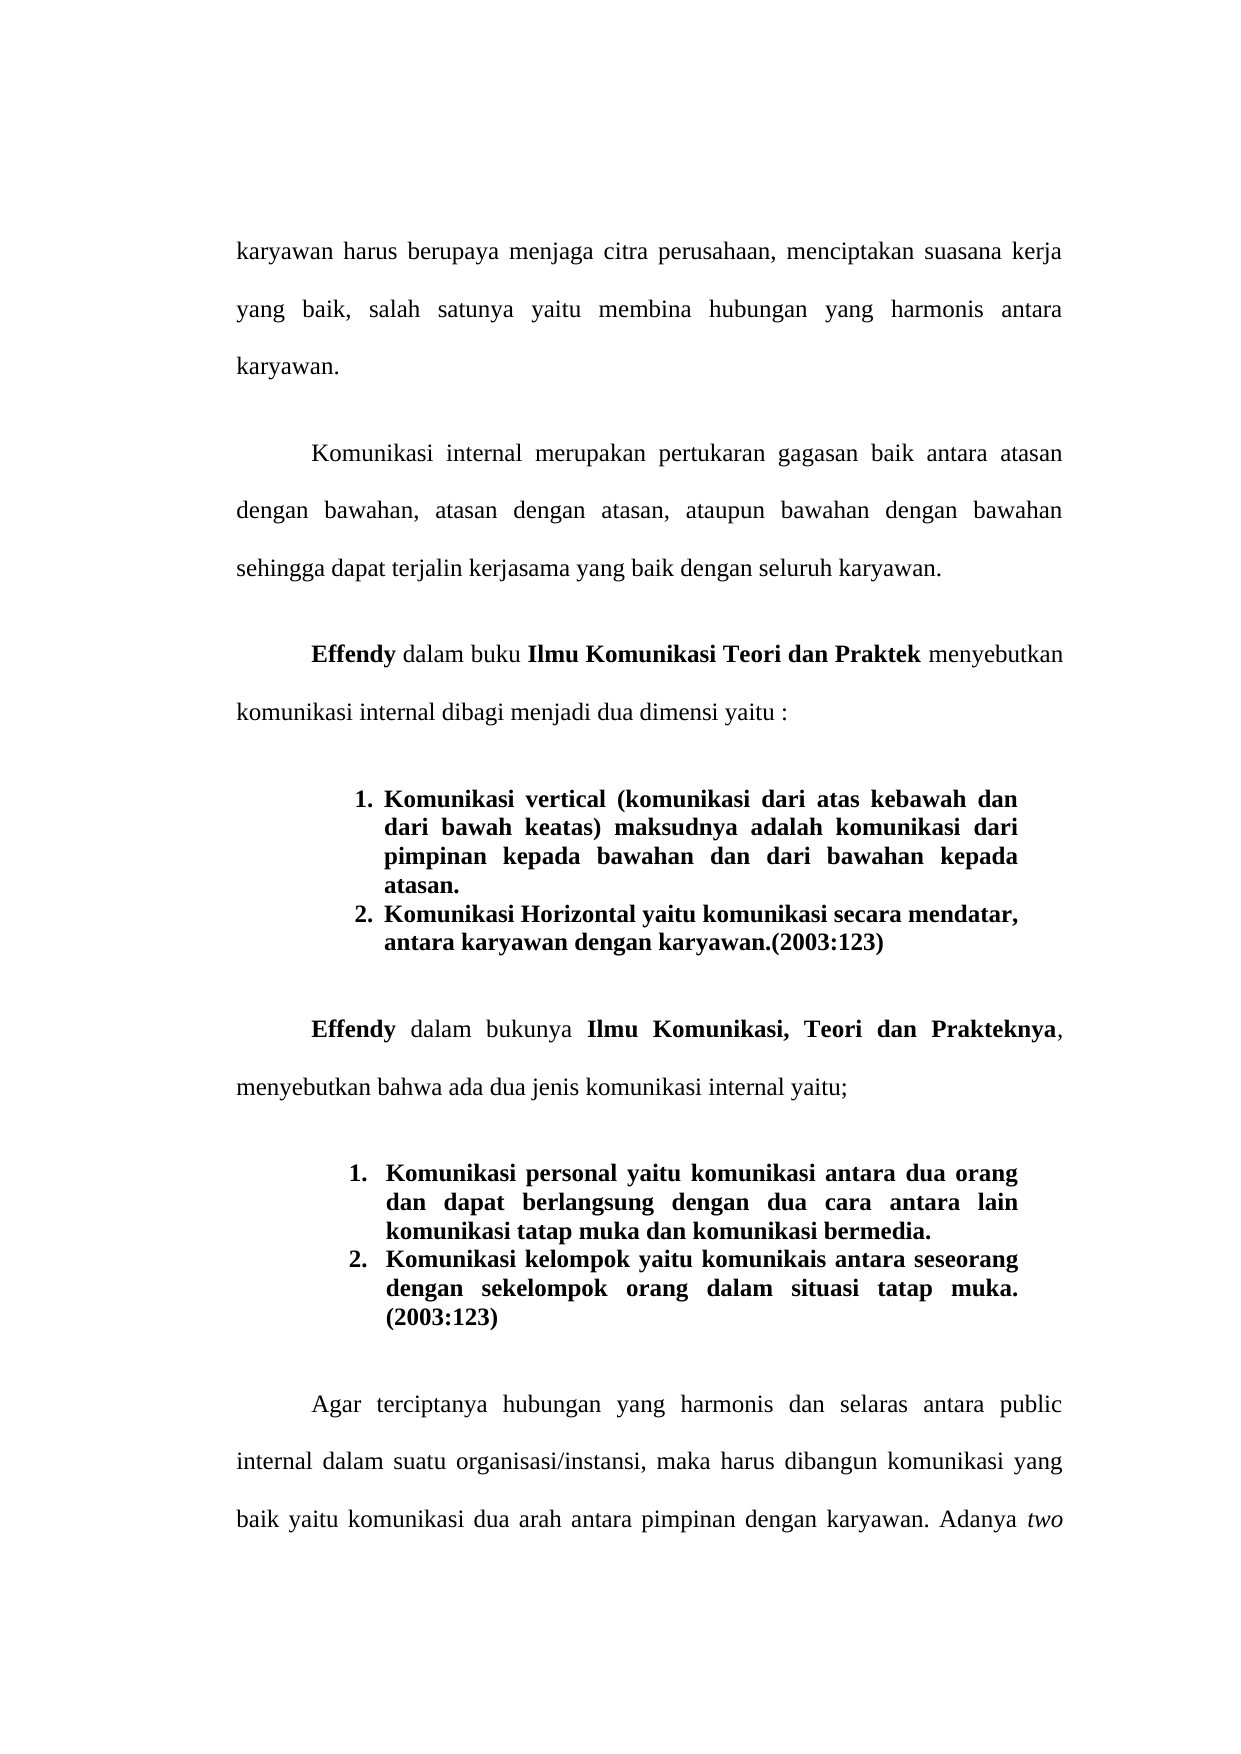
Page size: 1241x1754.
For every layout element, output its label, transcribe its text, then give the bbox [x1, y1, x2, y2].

list Komunikasi vertical (komunikasi dari atas kebawah dan dari bawah keatas) maksudnya adalah komunikasi dari pimpinan kepada bawahan dan dari bawahan kepada atasan. [354, 784, 1019, 899]
list Komunikasi Horizontal yaitu komunikasi secara mendatar, antara karyawan dengan karyawan.(2003:123) [354, 899, 1019, 956]
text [236, 1389, 1063, 1532]
list Komunikasi personal yaitu komunikasi antara dua orang dan dapat berlangsung dengan dua cara antara lain komunikasi tatap muka dan komunikasi bermedia. [348, 1158, 1019, 1244]
list Komunikasi kelompok yaitu komunikais antara seseorang dengan sekelompok orang dalam situasi tatap muka.(2003:123) [348, 1244, 1019, 1331]
text Effendy dalam bukunya Ilmu Komunikasi, Teori dan Prakteknya, menyebutkan bahwa ada dua jenis komunikasi internal yaitu; [236, 1014, 1063, 1100]
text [236, 236, 1063, 380]
text Effendy dalam buku Ilmu Komunikasi Teori dan Praktek menyebutkan komunikasi internal dibagi menjadi dua dimensi yaitu : [236, 639, 1063, 726]
text Komunikasi internal merupakan pertukaran gagasan baik antara atasan dengan bawahan, atasan dengan atasan, ataupun bawahan dengan bawahan sehingga dapat terjalin kerjasama yang baik dengan seluruh karyawan. [236, 438, 1063, 582]
